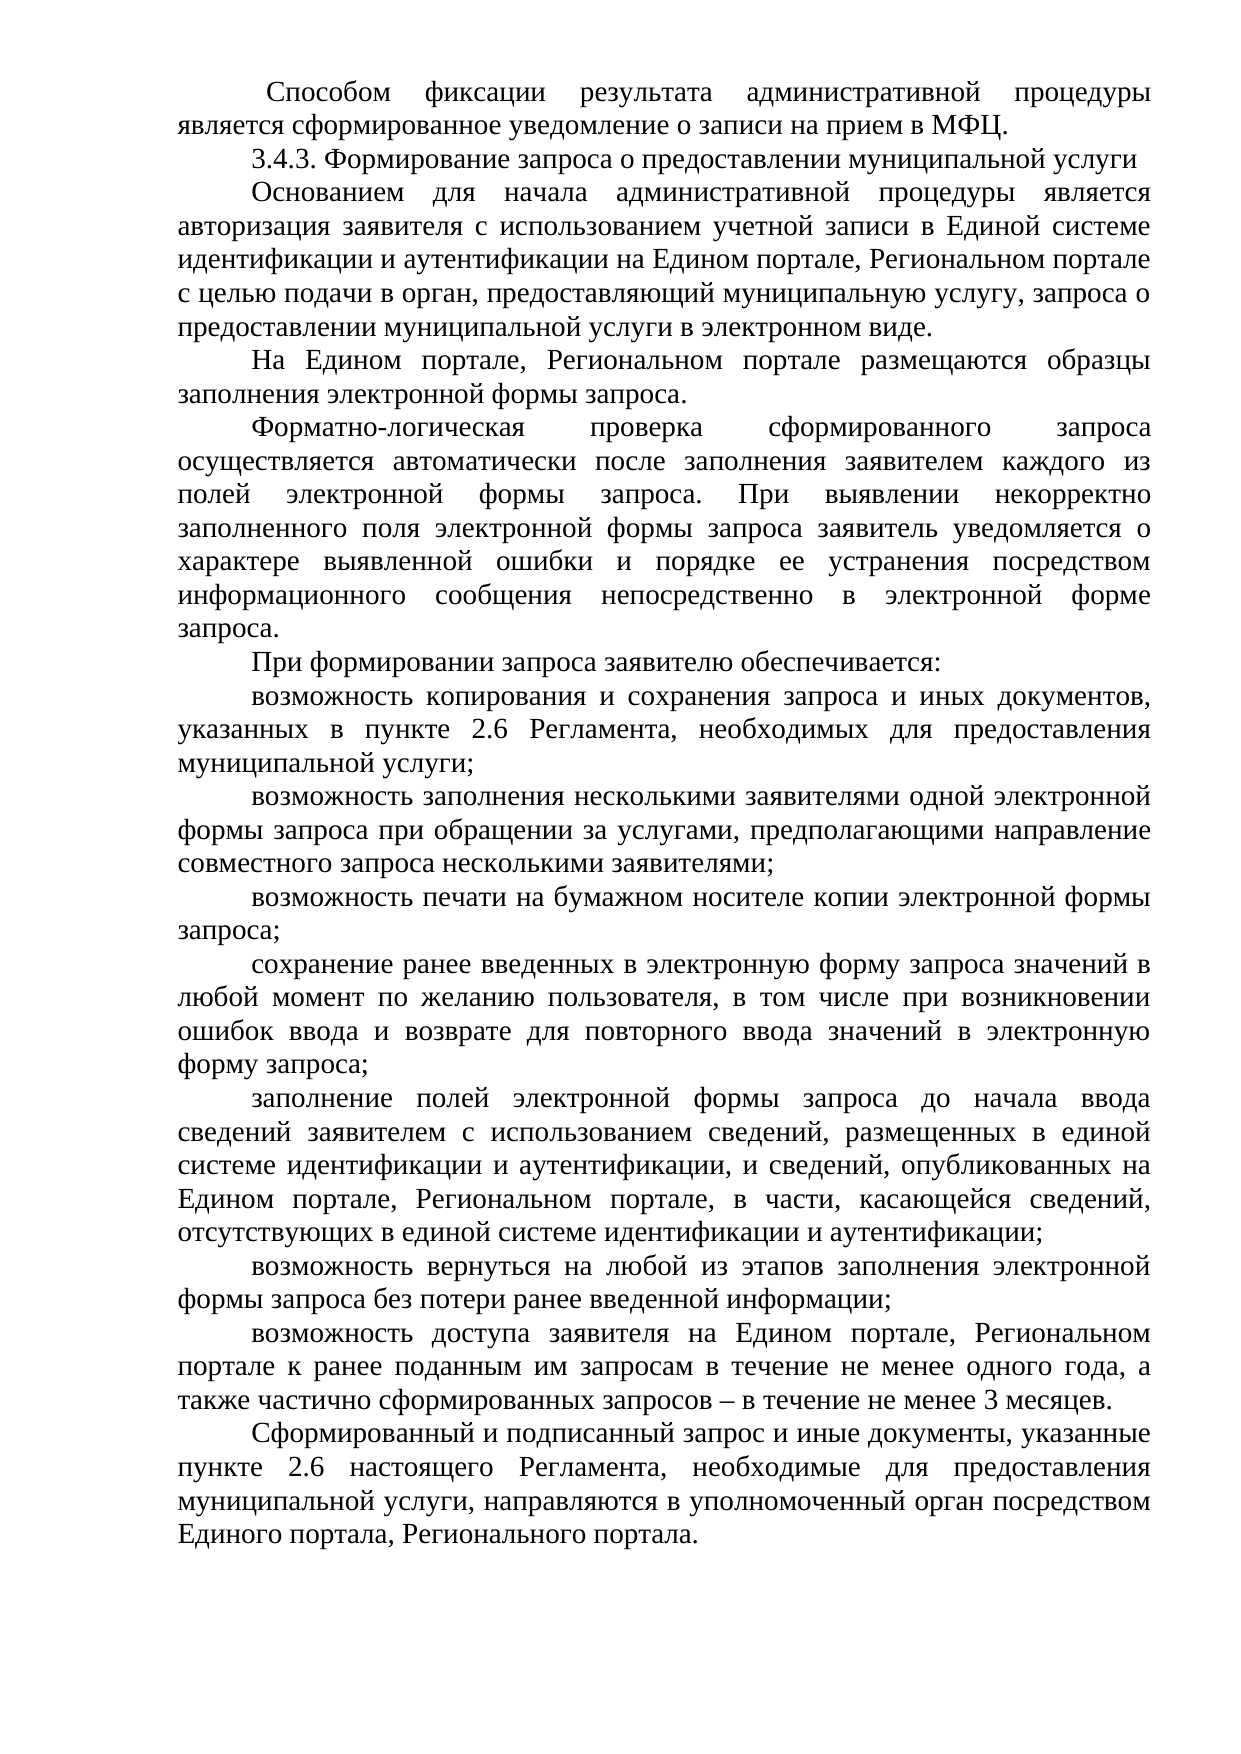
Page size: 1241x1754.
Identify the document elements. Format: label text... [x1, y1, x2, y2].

text На Едином портале, Региональном портале размещаются образцы заполнения электронной формы запроса. [177, 342, 1152, 409]
text При формировании запроса заявителю обеспечивается: [177, 644, 1152, 678]
text возможность копирования и сохранения запроса и иных документов, указанных в пункте 2.6 Регламента, необходимых для предоставления муниципальной услуги; [177, 678, 1152, 778]
text заполнение полей электронной формы запроса до начала ввода сведений заявителем с использованием сведений, размещенных в единой системе идентификации и аутентификации, и сведений, опубликованных на Едином портале, Региональном портале, в части, касающейся сведений, отсутствующих в единой системе идентификации и аутентификации; [177, 1080, 1152, 1248]
text возможность заполнения несколькими заявителями одной электронной формы запроса при обращении за услугами, предполагающими направление совместного запроса несколькими заявителями; [177, 778, 1152, 879]
text Сформированный и подписанный запрос и иные документы, указанные пункте 2.6 настоящего Регламента, необходимые для предоставления муниципальной услуги, направляются в уполномоченный орган посредством Единого портала, Регионального портала. [177, 1416, 1152, 1550]
text Способом фиксации результата административной процедуры является сформированное уведомление о записи на прием в МФЦ. [177, 74, 1152, 141]
text возможность печати на бумажном носителе копии электронной формы запроса; [177, 879, 1152, 946]
text Форматно-логическая проверка сформированного запроса осуществляется автоматически после заполнения заявителем каждого из полей электронной формы запроса. При выявлении некорректно заполненного поля электронной формы запроса заявитель уведомляется о характере выявленной ошибки и порядке ее устранения посредством информационного сообщения непосредственно в электронной форме запроса. [177, 409, 1152, 644]
text сохранение ранее введенных в электронную форму запроса значений в любой момент по желанию пользователя, в том числе при возникновении ошибок ввода и возврате для повторного ввода значений в электронную форму запроса; [177, 946, 1152, 1080]
text Основанием для начала административной процедуры является авторизация заявителя с использованием учетной записи в Единой системе идентификации и аутентификации на Едином портале, Региональном портале с целью подачи в орган, предоставляющий муниципальную услугу, запроса о предоставлении муниципальной услуги в электронном виде. [177, 174, 1152, 342]
text 3.4.3. Формирование запроса о предоставлении муниципальной услуги [177, 141, 1152, 174]
text возможность доступа заявителя на Едином портале, Региональном портале к ранее поданным им запросам в течение не менее одного года, а также частично сформированных запросов – в течение не менее 3 месяцев. [177, 1315, 1152, 1416]
text возможность вернуться на любой из этапов заполнения электронной формы запроса без потери ранее введенной информации; [177, 1248, 1152, 1315]
